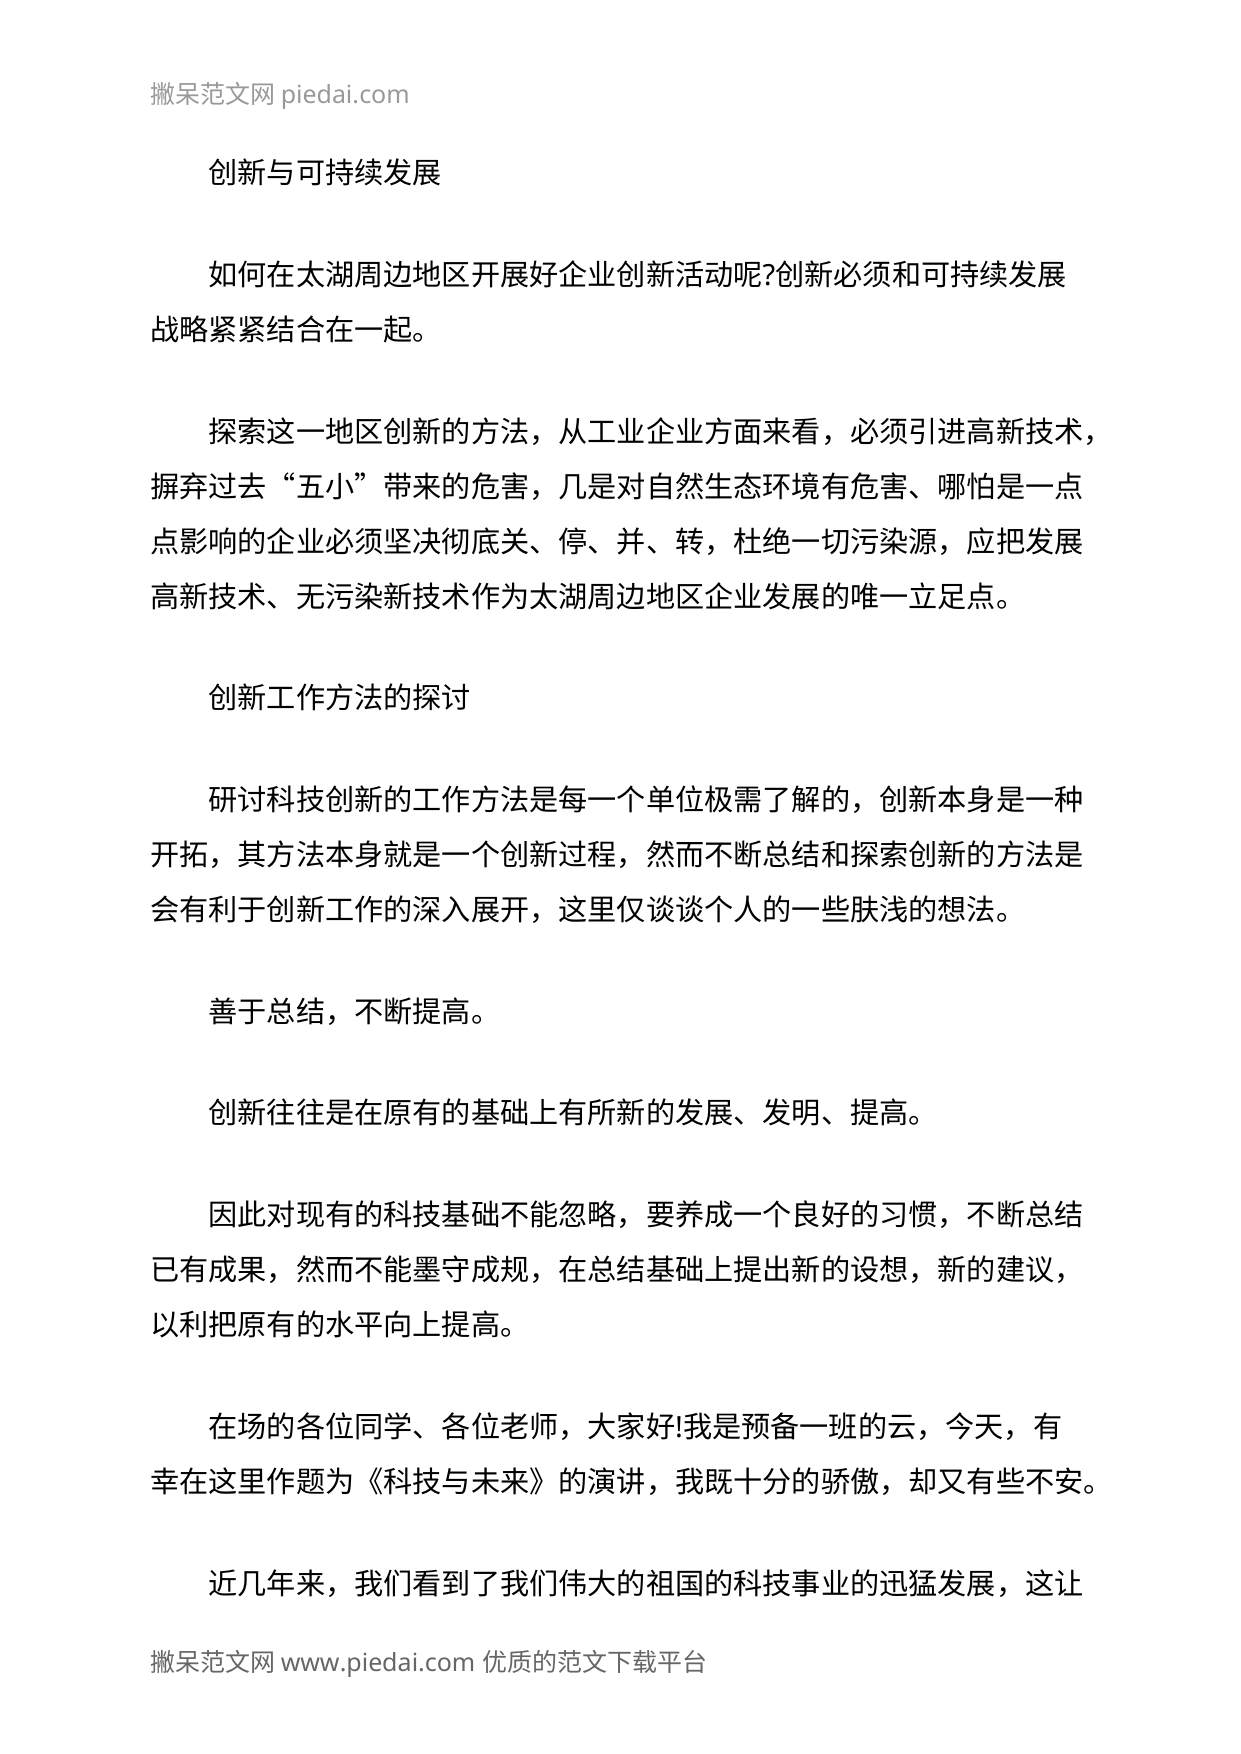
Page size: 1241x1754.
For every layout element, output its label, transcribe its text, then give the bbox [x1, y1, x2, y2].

text 研讨科技创新的工作方法是每一个单位极需了解的，创新本身是一种开拓，其方法本身就是一个创新过程，然而不断总结和探索创新的方法是会有利于创新工作的深入展开，这里仅谈谈个人的一些肤浅的想法。 [150, 777, 1090, 929]
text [150, 1560, 1090, 1602]
text 在场的各位同学、各位老师，大家好!我是预备一班的云，今天，有幸在这里作题为《科技与未来》的演讲，我既十分的骄傲，却又有些不安。 [150, 1403, 1090, 1501]
text 因此对现有的科技基础不能忽略，要养成一个良好的习惯，不断总结已有成果，然而不能墨守成规，在总结基础上提出新的设想，新的建议，以利把原有的水平向上提高。 [150, 1192, 1090, 1344]
text 探索这一地区创新的方法，从工业企业方面来看，必须引进高新技术，摒弃过去“五小”带来的危害，几是对自然生态环境有危害、哪怕是一点点影响的企业必须坚决彻底关、停、并、转，杜绝一切污染源，应把发展高新技术、无污染新技术作为太湖周边地区企业发展的唯一立足点。 [150, 408, 1090, 616]
text 创新往往是在原有的基础上有所新的发展、发明、提高。 [150, 1090, 1090, 1132]
text 创新与可持续发展 [150, 150, 1090, 192]
text 如何在太湖周边地区开展好企业创新活动呢?创新必须和可持续发展战略紧紧结合在一起。 [150, 252, 1090, 349]
text 创新工作方法的探讨 [150, 675, 1090, 717]
text 善于总结，不断提高。 [150, 988, 1090, 1031]
